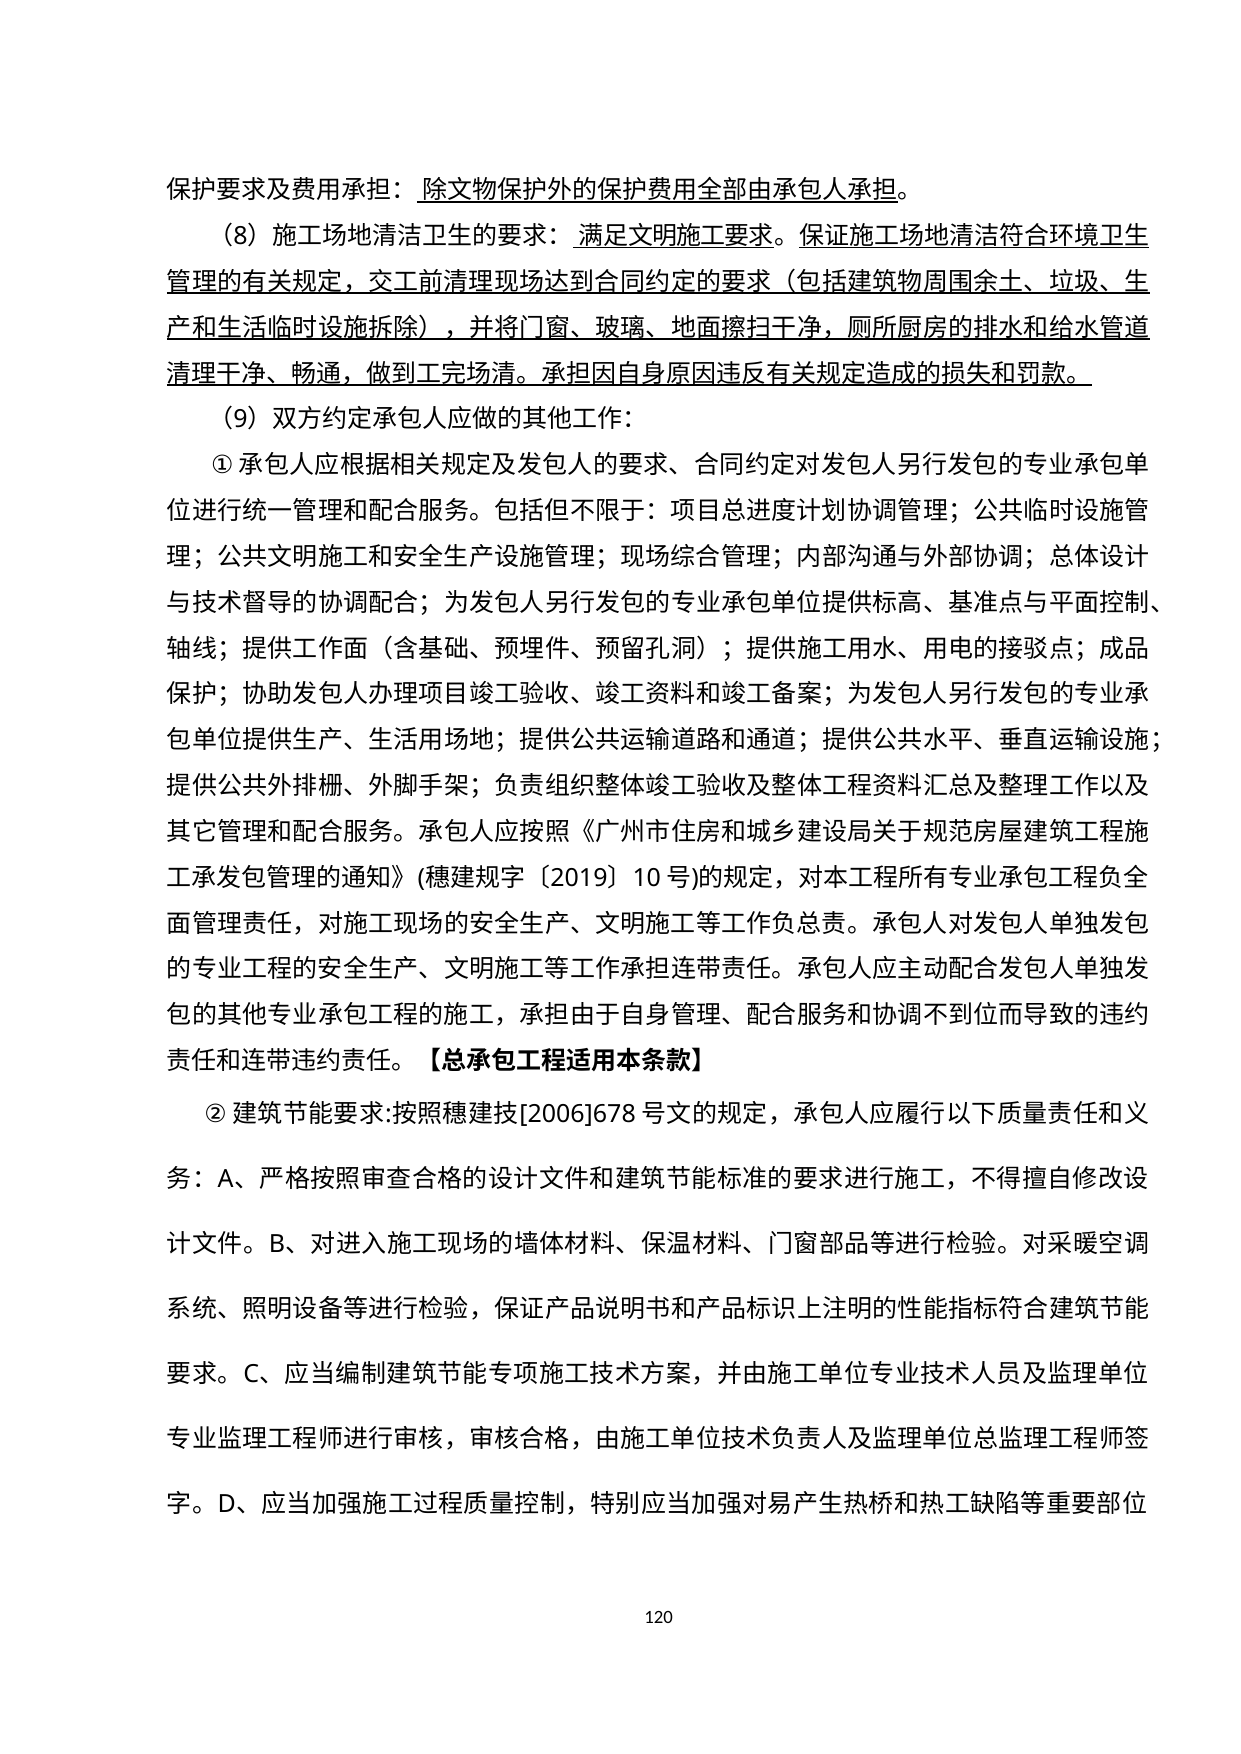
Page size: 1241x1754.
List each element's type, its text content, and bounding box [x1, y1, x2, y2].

text ①承包人应根据相关规定及发包人的要求、合同约定对发包人另行发包的专业承包单位进行统一管理和配合服务。包括但不限于：项目总进度计划协调管理；公共临时设施管理；公共文明施工和安全生产设施管理；现场综合管理；内部沟通与外部协调；总体设计与技术督导的协调配合；为发包人另行发包的专业承包单位提供标高、基准点与平面控制、轴线；提供工作面（含基础、预埋件、预留孔洞）；提供施工用水、用电的接驳点；成品保护；协助发包人办理项目竣工验收、竣工资料和竣工备案；为发包人另行发包的专业承包单位提供生产、生活用场地；提供公共运输道路和通道；提供公共水平、垂直运输设施；提供公共外排栅、外脚手架；负责组织整体竣工验收及整体工程资料汇总及整理工作以及其它管理和配合服务。承包人应按照《广州市住房和城乡建设局关于规范房屋建筑工程施工承发包管理的通知》(穗建规字〔2019〕10号)的规定，对本工程所有专业承包工程负全面管理责任，对施工现场的安全生产、文明施工等工作负总责。承包人对发包人单独发包的专业工程的安全生产、文明施工等工作承担连带责任。承包人应主动配合发包人单独发包的其他专业承包工程的施工，承担由于自身管理、配合服务和协调不到位而导致的违约责任和连带违约责任。【总承包工程适用本条款】 [167, 437, 1150, 1079]
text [167, 162, 1150, 208]
text （8）施工场地清洁卫生的要求： 满足文明施工要求。保证施工场地清洁符合环境卫生管理的有关规定，交工前清理现场达到合同约定的要求（包括建筑物周围余土、垃圾、生产和生活临时设施拆除），并将门窗、玻璃、地面擦扫干净，厕所厨房的排水和给水管道清理干净、畅通，做到工完场清。承担因自身原因违反有关规定造成的损失和罚款。 [167, 294, 1150, 338]
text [167, 1079, 1150, 1534]
text （8）施工场地清洁卫生的要求： 满足文明施工要求。保证施工场地清洁符合环境卫生管理的有关规定，交工前清理现场达到合同约定的要求（包括建筑物周围余土、垃圾、生产和生活临时设施拆除），并将门窗、玻璃、地面擦扫干净，厕所厨房的排水和给水管道清理干净、畅通，做到工完场清。承担因自身原因违反有关规定造成的损失和罚款。 [167, 208, 1150, 292]
text （9）双方约定承包人应做的其他工作： [167, 391, 1150, 437]
text （8）施工场地清洁卫生的要求： 满足文明施工要求。保证施工场地清洁符合环境卫生管理的有关规定，交工前清理现场达到合同约定的要求（包括建筑物周围余土、垃圾、生产和生活临时设施拆除），并将门窗、玻璃、地面擦扫干净，厕所厨房的排水和给水管道清理干净、畅通，做到工完场清。承担因自身原因违反有关规定造成的损失和罚款。 [167, 340, 1150, 391]
